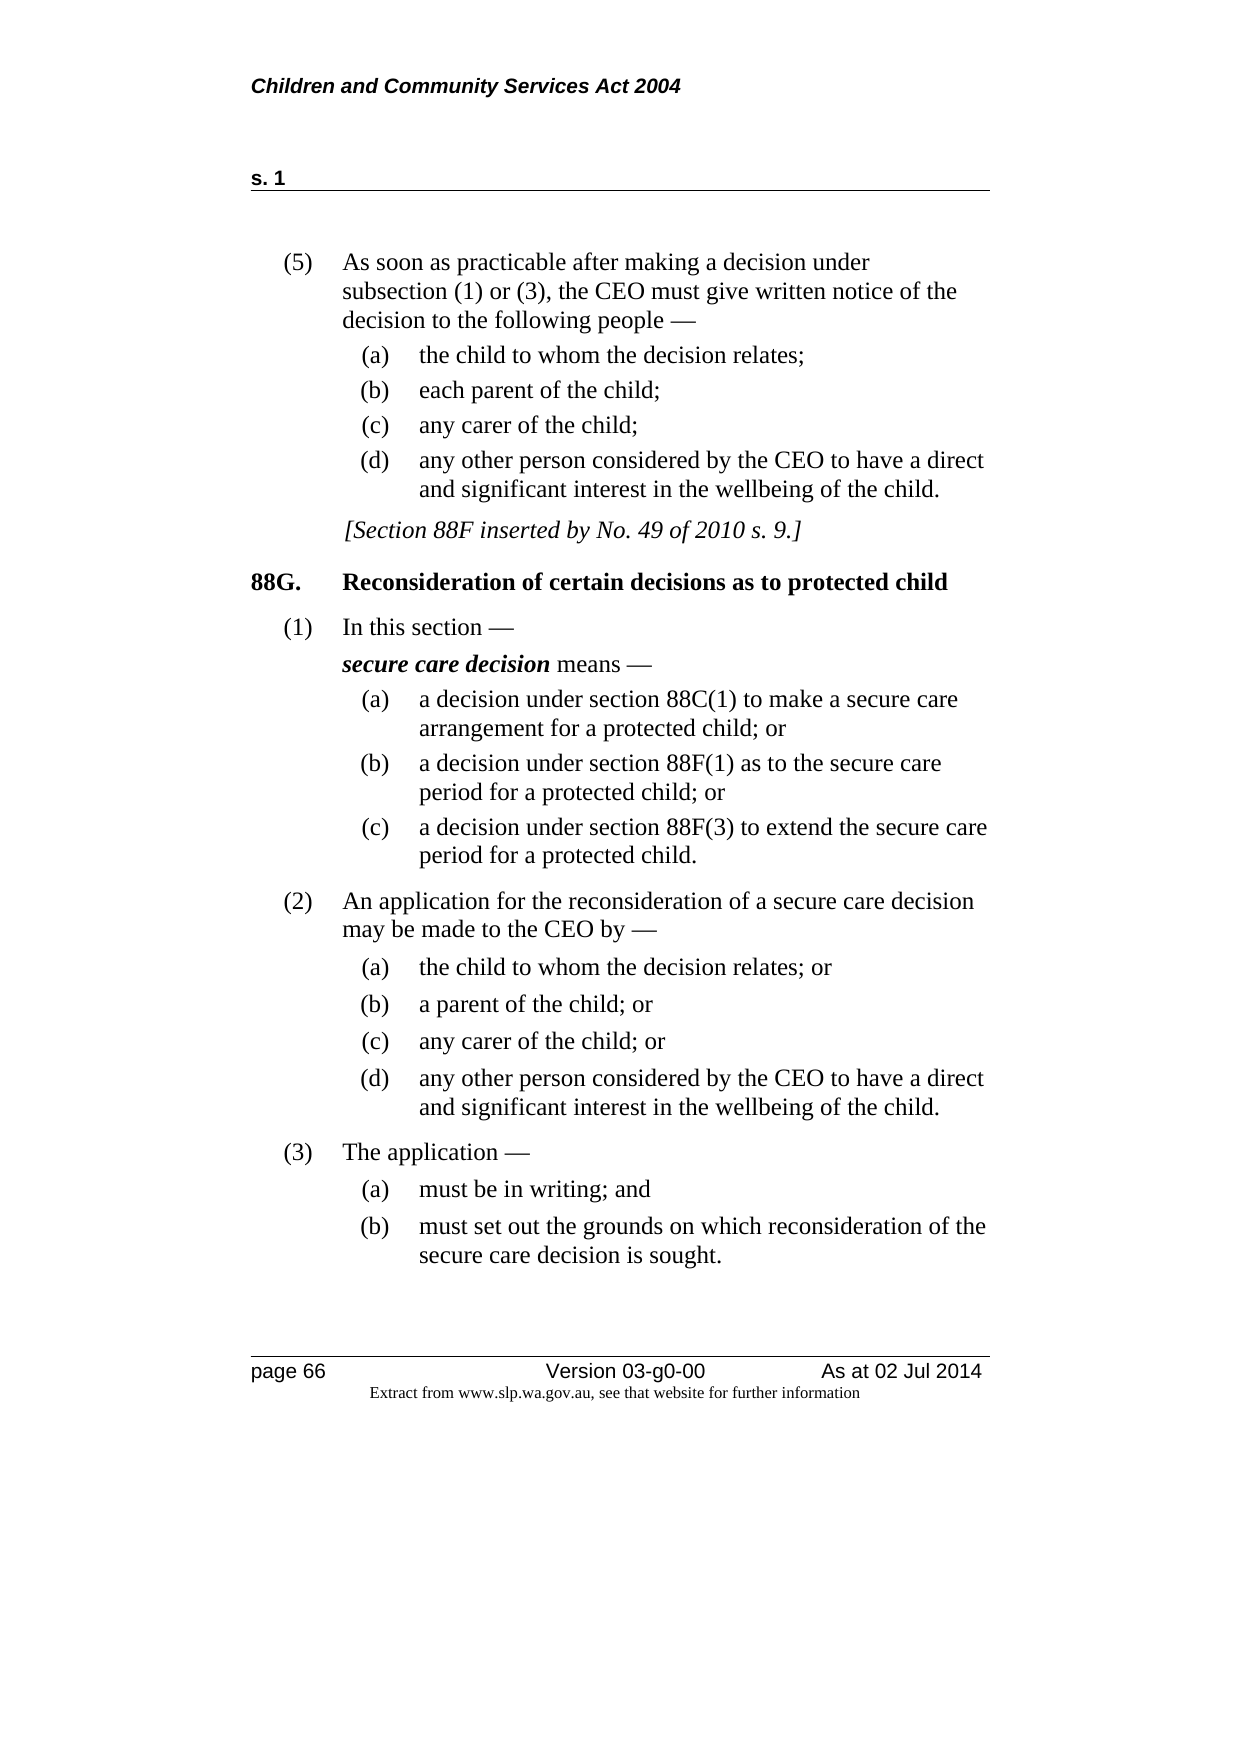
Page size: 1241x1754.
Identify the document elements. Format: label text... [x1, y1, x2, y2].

text (a) the child to whom the decision relates; or [251, 952, 990, 980]
subtitle 88G. Reconsideration of certain decisions as to protected child [251, 567, 990, 595]
text (c) any carer of the child; or [251, 1026, 990, 1054]
text (b) a parent of the child; or [251, 989, 990, 1017]
text [Section 88F inserted by No. 49 of 2010 s. 9.] [251, 515, 990, 544]
text secure care decision means — [251, 649, 990, 678]
text (b) a decision under section 88F(1) as to the secure care period for a protected child; or [251, 748, 990, 805]
text (c) a decision under section 88F(3) to extend the secure care period for a protected child. [251, 812, 990, 869]
text (5) As soon as practicable after making a decision under subsection (1) or (3), the CEO must give written notice of the decision to the following people — [251, 247, 990, 334]
text (3) The application — [251, 1137, 990, 1166]
text (c) any carer of the child; [251, 410, 990, 439]
text (d) any other person considered by the CEO to have a direct and significant interest in the wellbeing of the child. [251, 445, 990, 502]
text (d) any other person considered by the CEO to have a direct and significant interest in the wellbeing of the child. [251, 1063, 990, 1120]
text (1) In this section — [251, 612, 990, 641]
text (b) each parent of the child; [251, 375, 990, 404]
text (2) An application for the reconsideration of a secure care decision may be made to the CEO by — [251, 886, 990, 943]
text (a) a decision under section 88C(1) to make a secure care arrangement for a protected child; or [251, 684, 990, 742]
text (a) must be in writing; and [251, 1174, 990, 1203]
text (a) the child to whom the decision relates; [251, 340, 990, 369]
text (b) must set out the grounds on which reconsideration of the secure care decision is sought. [251, 1211, 990, 1269]
